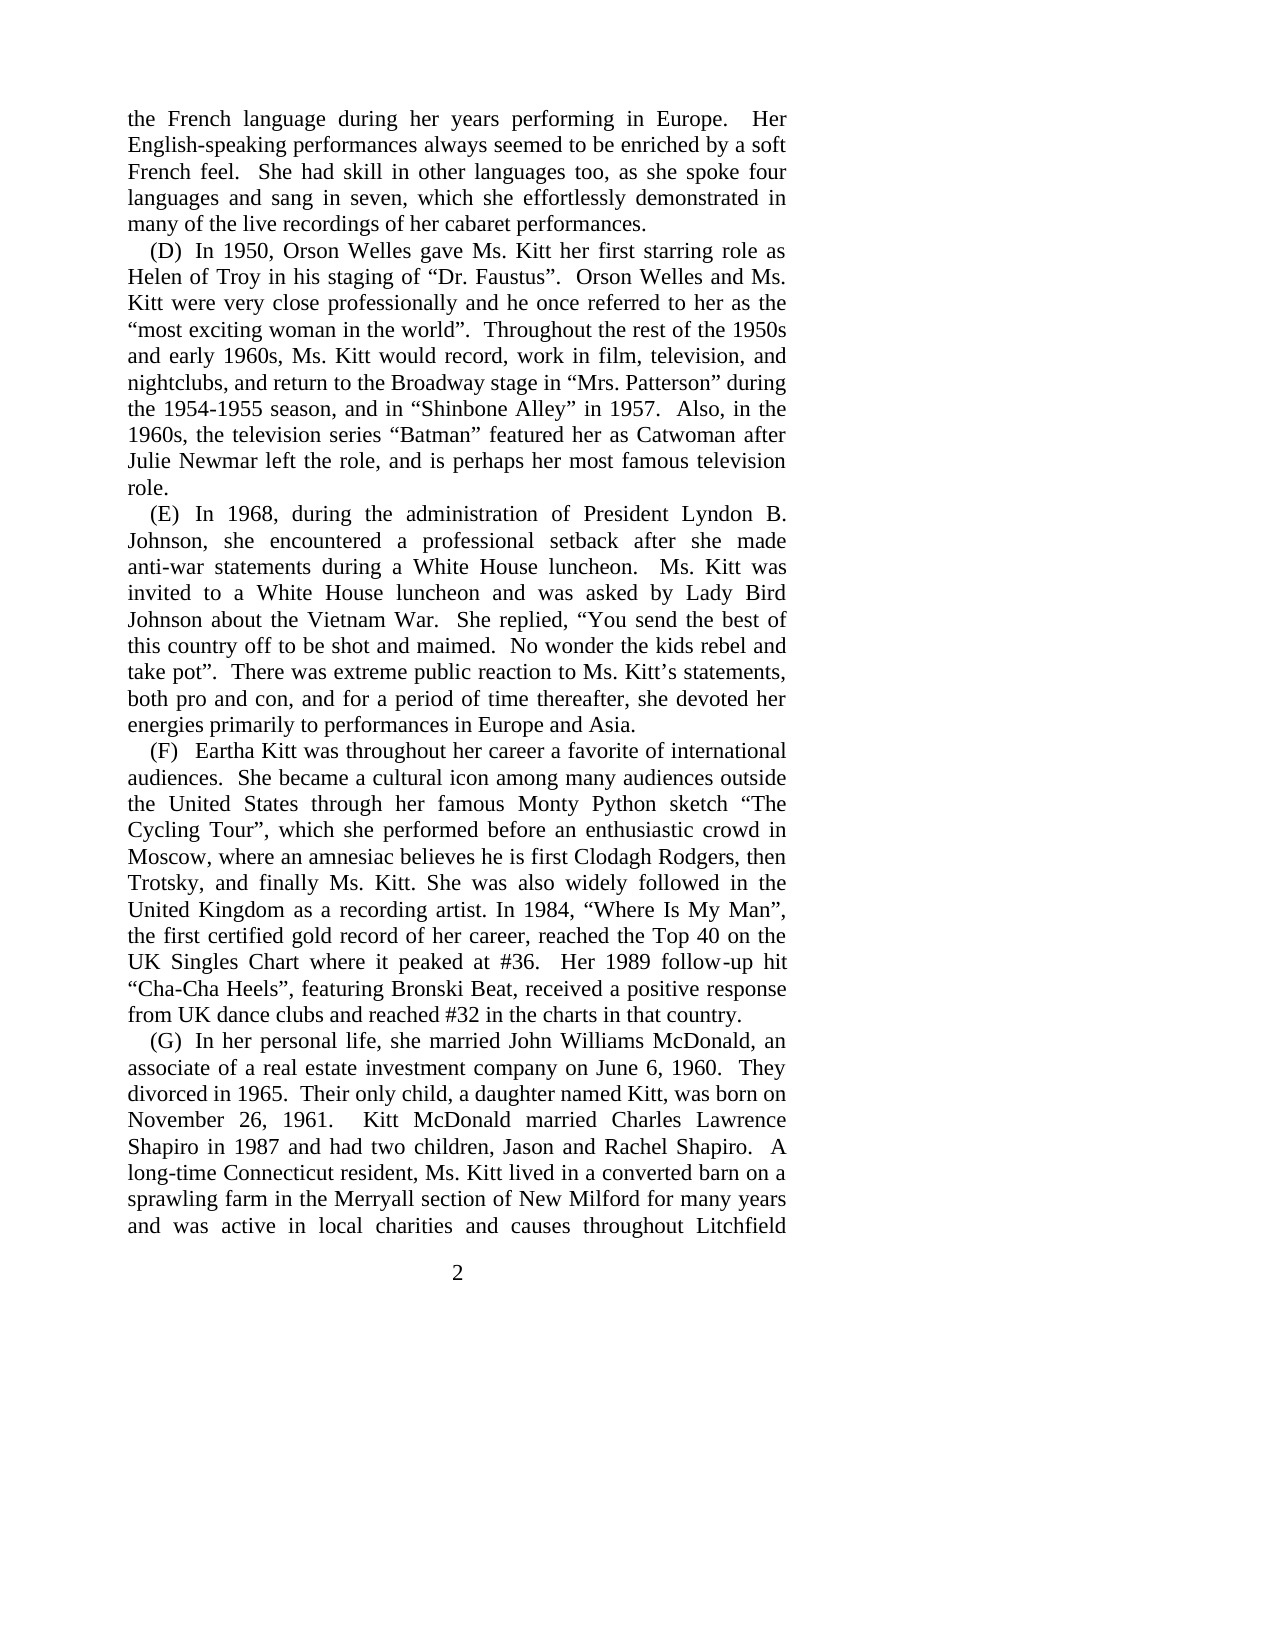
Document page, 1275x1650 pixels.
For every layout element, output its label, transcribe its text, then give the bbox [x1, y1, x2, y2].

text (F) Eartha Kitt was throughout her career a favorite of international audiences. She became a cultural icon among many audiences outside the United States through her famous Monty Python sketch “The Cycling Tour”, which she performed before an enthusiastic crowd in Moscow, where an amnesiac believes he is first Clodagh Rodgers, then Trotsky, and finally Ms. Kitt. She was also widely followed in the United Kingdom as a recording artist. In 1984, “Where Is My Man”, the first certified gold record of her career, reached the Top 40 on the UK Singles Chart where it peaked at #36. Her 1989 follow-up hit “Cha-Cha Heels”, featuring Bronski Beat, received a positive response from UK dance clubs and reached #32 in the charts in that country. [127, 737, 787, 1027]
text (E) In 1968, during the administration of President Lyndon B. Johnson, she encountered a professional setback after she made anti-war statements during a White House luncheon. Ms. Kitt was invited to a White House luncheon and was asked by Lady Bird Johnson about the Vietnam War. She replied, “You send the best of this country off to be shot and maimed. No wonder the kids rebel and take pot”. There was extreme public reaction to Ms. Kitt’s statements, both pro and con, and for a period of time thereafter, she devoted her energies primarily to performances in Europe and Asia. [127, 500, 787, 737]
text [127, 1027, 787, 1238]
text (D) In 1950, Orson Welles gave Ms. Kitt her first starring role as Helen of Troy in his staging of “Dr. Faustus”. Orson Welles and Ms. Kitt were very close professionally and he once referred to her as the “most exciting woman in the world”. Throughout the rest of the 1950s and early 1960s, Ms. Kitt would record, work in film, television, and nightclubs, and return to the Broadway stage in “Mrs. Patterson” during the 1954-1955 season, and in “Shinbone Alley” in 1957. Also, in the 1960s, the television series “Batman” featured her as Catwoman after Julie Newmar left the role, and is perhaps her most famous television role. [127, 237, 787, 500]
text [127, 105, 787, 237]
